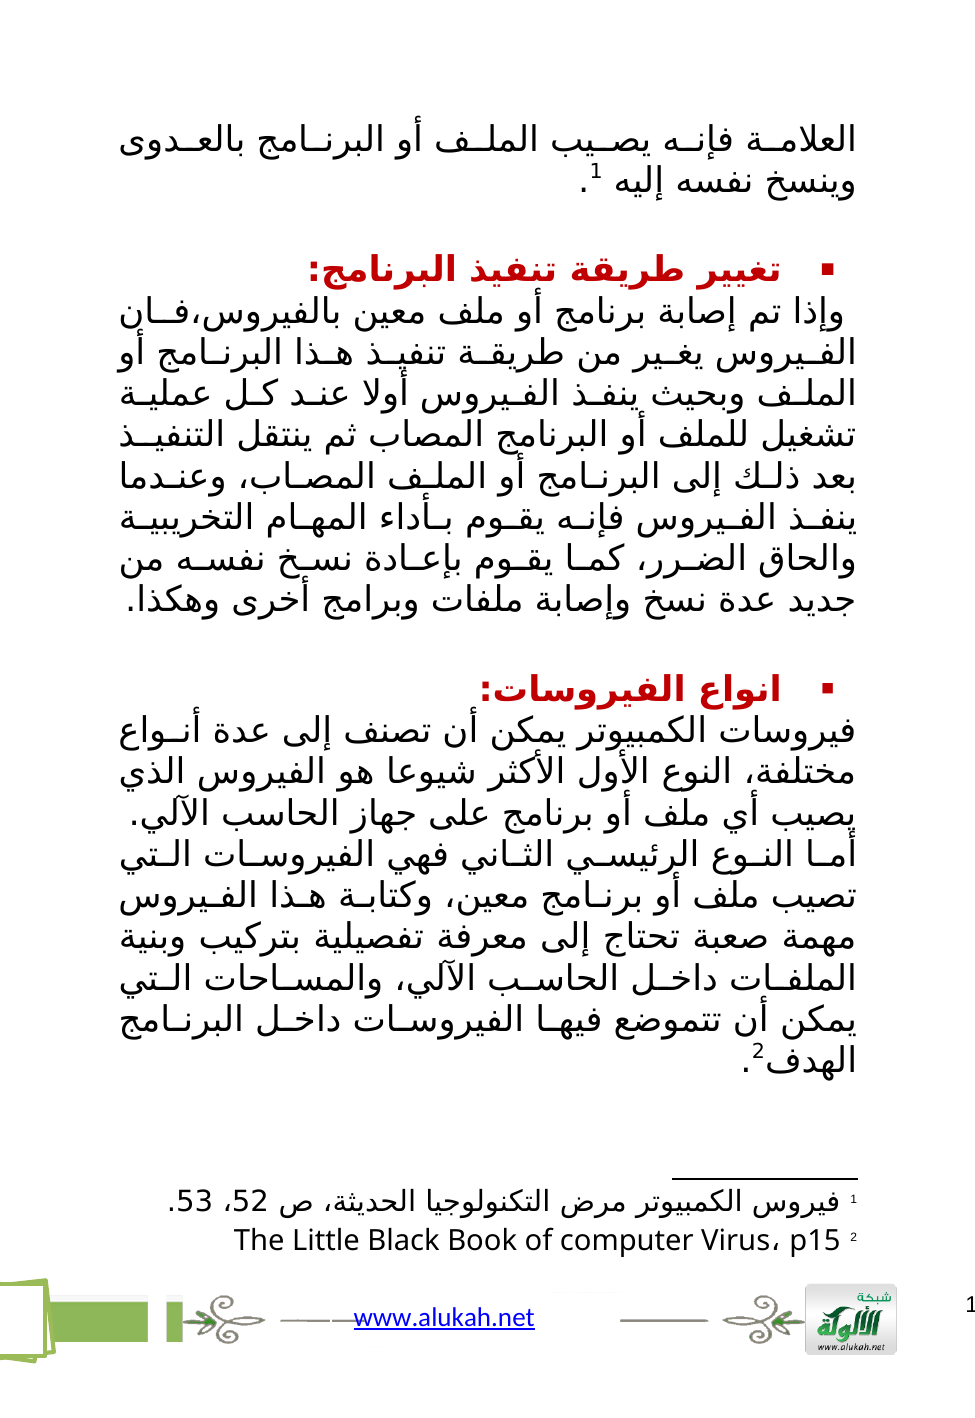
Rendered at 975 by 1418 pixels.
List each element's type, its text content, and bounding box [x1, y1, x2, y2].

picture [24, 1280, 923, 1370]
text أما النوع الرئيسي الثاني فهي الفيروسات التي تصيب ملف أو برنامج معين، وكتابة هذا الفيروس مهمة صعبة تحتاج إلى معرفة تفصيلية بتركيب وبنية الملفات داخل الحاسب الآلي، والمساحات التي يمكن أن تتموضع فيها الفيروسات داخل البرنامج الهدف. [118, 833, 857, 1081]
list تغيير طريقة تنفيذ البرنامج: [118, 249, 819, 290]
list انواع الفيروسات: [118, 668, 819, 709]
text فيروسات الكمبيوتر يمكن أن تصنف إلى عدة أنواع مختلفة، النوع الأول الأكثر شيوعا هو الفيروس الذي يصيب أي ملف أو برنامج على جهاز الحاسب الآلي. [118, 709, 857, 833]
text وإذا تم إصابة برنامج أو ملف معين بالفيروس،فان الفيروس يغير من طريقة تنفيذ هذا البرنامج أو الملف وبحيث ينفذ الفيروس أولا عند كل عملية تشغيل للملف أو البرنامج المصاب ثم ينتقل التنفيذ بعد ذلك إلى البرنامج أو الملف المصاب، وعندما ينفذ الفيروس فإنه يقوم بأداء المهام التخريبية والحاق الضرر، كما يقوم بإعادة نسخ نفسه من جديد عدة نسخ وإصابة ملفات وبرامج أخرى وهكذا. [118, 290, 857, 620]
